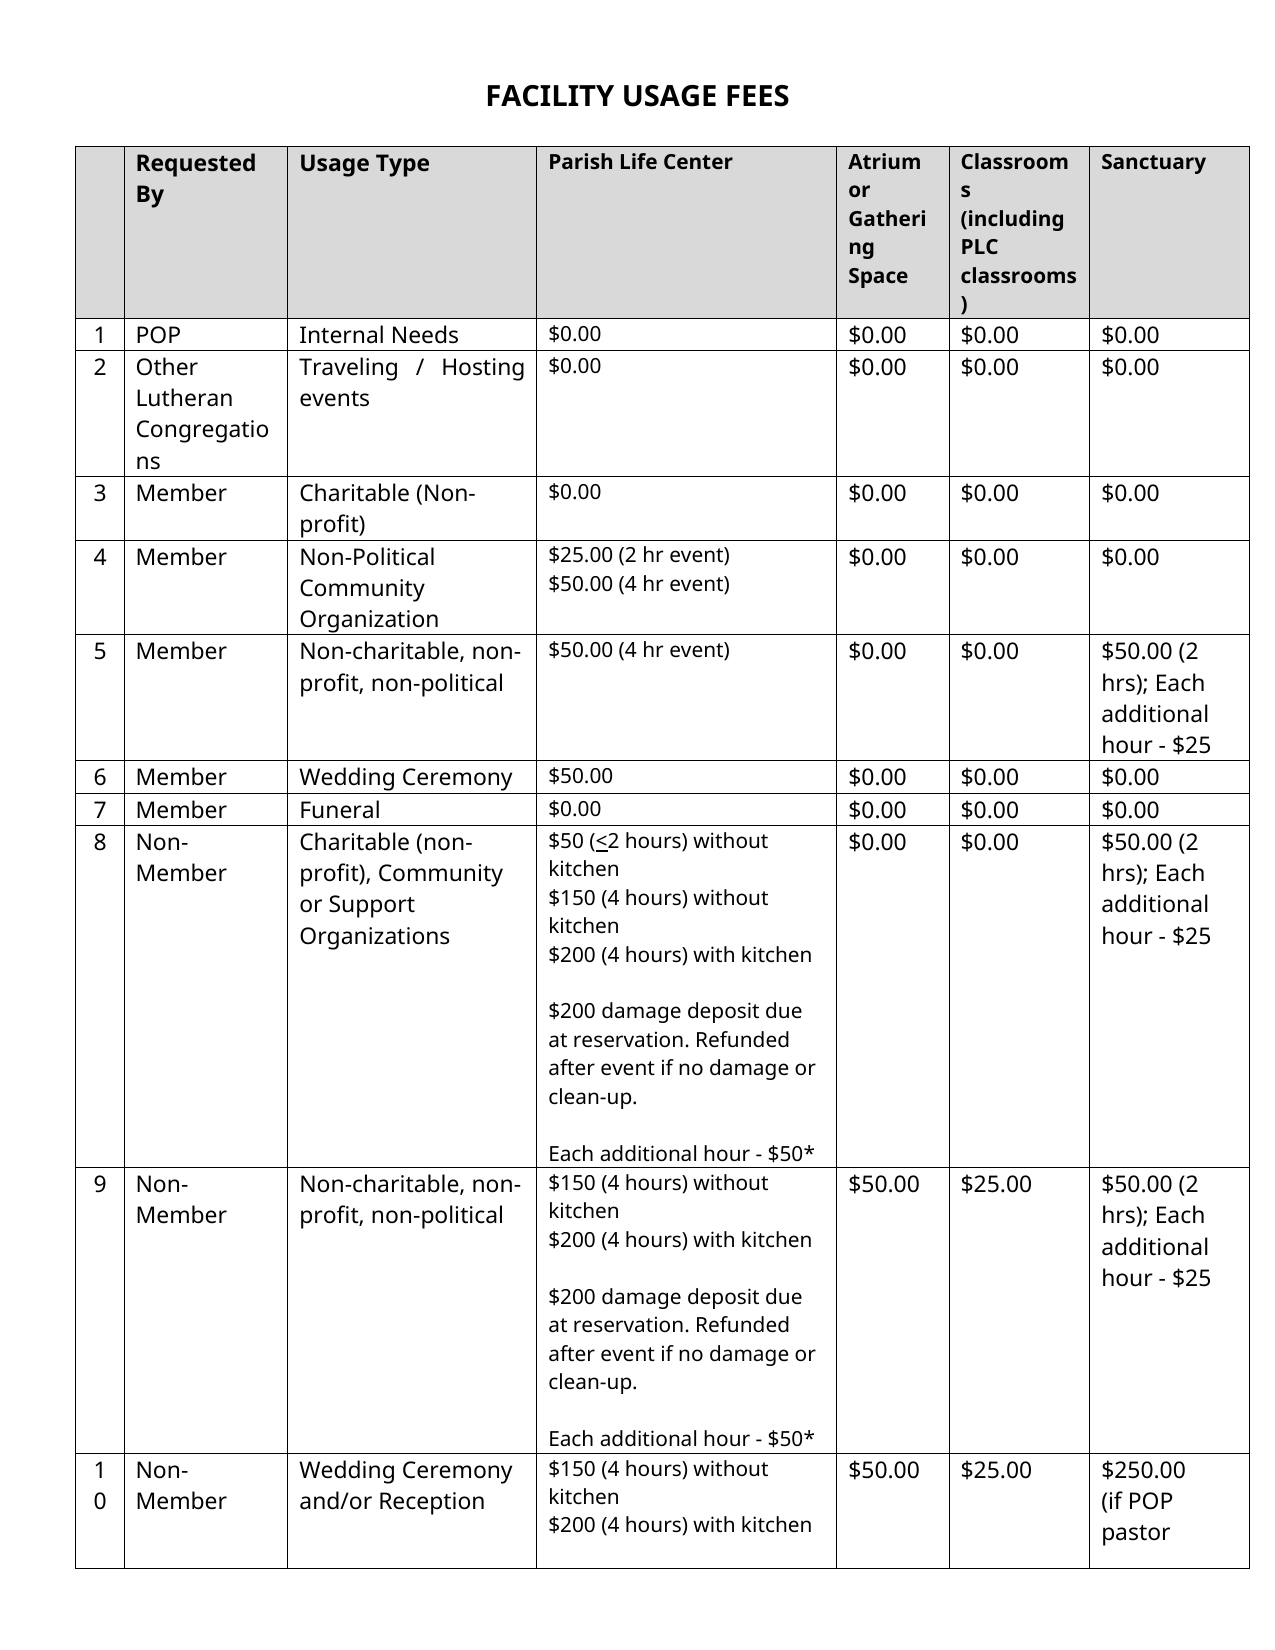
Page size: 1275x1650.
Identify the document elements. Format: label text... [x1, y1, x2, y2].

table_cell 9 [76, 1168, 124, 1453]
table_cell $0.00 [1090, 319, 1249, 350]
table_cell $50.00 [837, 1168, 949, 1453]
table_cell $25.00 [950, 1454, 1089, 1567]
table_cell POP [125, 319, 287, 350]
table_cell Funeral [288, 794, 536, 825]
table_header Parish Life Center [537, 147, 836, 318]
table_cell $0.00 [950, 761, 1089, 793]
table_cell $25.00 (2 hr event) $50.00 (4 hr event) [537, 541, 836, 634]
table_cell $0.00 [837, 635, 949, 760]
table_cell $50 (<2 hours) without kitchen $150 (4 hours) without kitchen $200 (4 hours) with kitchen $200 damage deposit due at reservation. Refunded after event if no damage or clean-up. Each additional hour - $50* [537, 826, 836, 1167]
table_cell $0.00 [950, 541, 1089, 634]
table_cell Member [125, 477, 287, 539]
table_cell Charitable (non-profit), Community or Support Organizations [288, 826, 536, 1167]
table_cell 3 [76, 477, 124, 539]
table_cell Non-charitable, non-profit, non-political [288, 635, 536, 760]
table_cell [537, 1454, 836, 1567]
table_cell $0.00 [950, 794, 1089, 825]
table_cell $50.00 [537, 761, 836, 793]
table_cell $0.00 [950, 635, 1089, 760]
table_cell $0.00 [1090, 761, 1249, 793]
table_header Sanctuary [1090, 147, 1249, 318]
table_cell $0.00 [950, 351, 1089, 476]
table_cell $0.00 [837, 761, 949, 793]
table_cell $0.00 [537, 351, 836, 476]
text FACILITY USAGE FEES [75, 75, 1200, 115]
table_cell $25.00 [950, 1168, 1089, 1453]
table_cell $0.00 [837, 319, 949, 350]
table_cell 7 [76, 794, 124, 825]
table_cell Member [125, 541, 287, 634]
table_cell $50.00 [837, 1454, 949, 1567]
table_cell 5 [76, 635, 124, 760]
table_header Atrium or Gathering Space [837, 147, 949, 318]
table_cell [1090, 1454, 1249, 1567]
table_cell $0.00 [837, 477, 949, 539]
table_cell $0.00 [837, 794, 949, 825]
table_cell $0.00 [837, 541, 949, 634]
table_cell $0.00 [537, 794, 836, 825]
table_cell $0.00 [1090, 351, 1249, 476]
table_cell $0.00 [837, 826, 949, 1167]
table_cell 10 [76, 1454, 124, 1567]
table_header [76, 147, 124, 318]
table_cell Member [125, 761, 287, 793]
table_cell 6 [76, 761, 124, 793]
table_cell Non-charitable, non-profit, non-political [288, 1168, 536, 1453]
table_cell Internal Needs [288, 319, 536, 350]
table_cell 8 [76, 826, 124, 1167]
table_header Classrooms (including PLC classrooms) [950, 147, 1089, 318]
table_cell 4 [76, 541, 124, 634]
table_cell Non-Member [125, 1168, 287, 1453]
table_cell $50.00 (2 hrs); Each additional hour - $25 [1090, 1168, 1249, 1453]
table_cell Non-Member [125, 826, 287, 1167]
table_header Requested By [125, 147, 287, 318]
table_cell Other Lutheran Congregations [125, 351, 287, 476]
table_cell $0.00 [1090, 477, 1249, 539]
table_cell $0.00 [1090, 794, 1249, 825]
table_cell $0.00 [537, 319, 836, 350]
table_cell $50.00 (2 hrs); Each additional hour - $25 [1090, 826, 1249, 1167]
table_cell $0.00 [950, 826, 1089, 1167]
table_cell Member [125, 635, 287, 760]
table_cell $50.00 (4 hr event) [537, 635, 836, 760]
table_cell $0.00 [950, 477, 1089, 539]
table_cell $0.00 [950, 319, 1089, 350]
table_cell Charitable (Non-profit) [288, 477, 536, 539]
table_cell $0.00 [837, 351, 949, 476]
table_cell $0.00 [537, 477, 836, 539]
table_cell 1 [76, 319, 124, 350]
table_cell Non-Political Community Organization [288, 541, 536, 634]
table_cell Non-Member [125, 1454, 287, 1567]
table_cell Traveling / Hosting events [288, 351, 536, 476]
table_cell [288, 1454, 536, 1567]
table_cell Wedding Ceremony [288, 761, 536, 793]
table_cell Member [125, 794, 287, 825]
table_cell $0.00 [1090, 541, 1249, 634]
table_header Usage Type [288, 147, 536, 318]
table_cell 2 [76, 351, 124, 476]
table_cell $50.00 (2 hrs); Each additional hour - $25 [1090, 635, 1249, 760]
